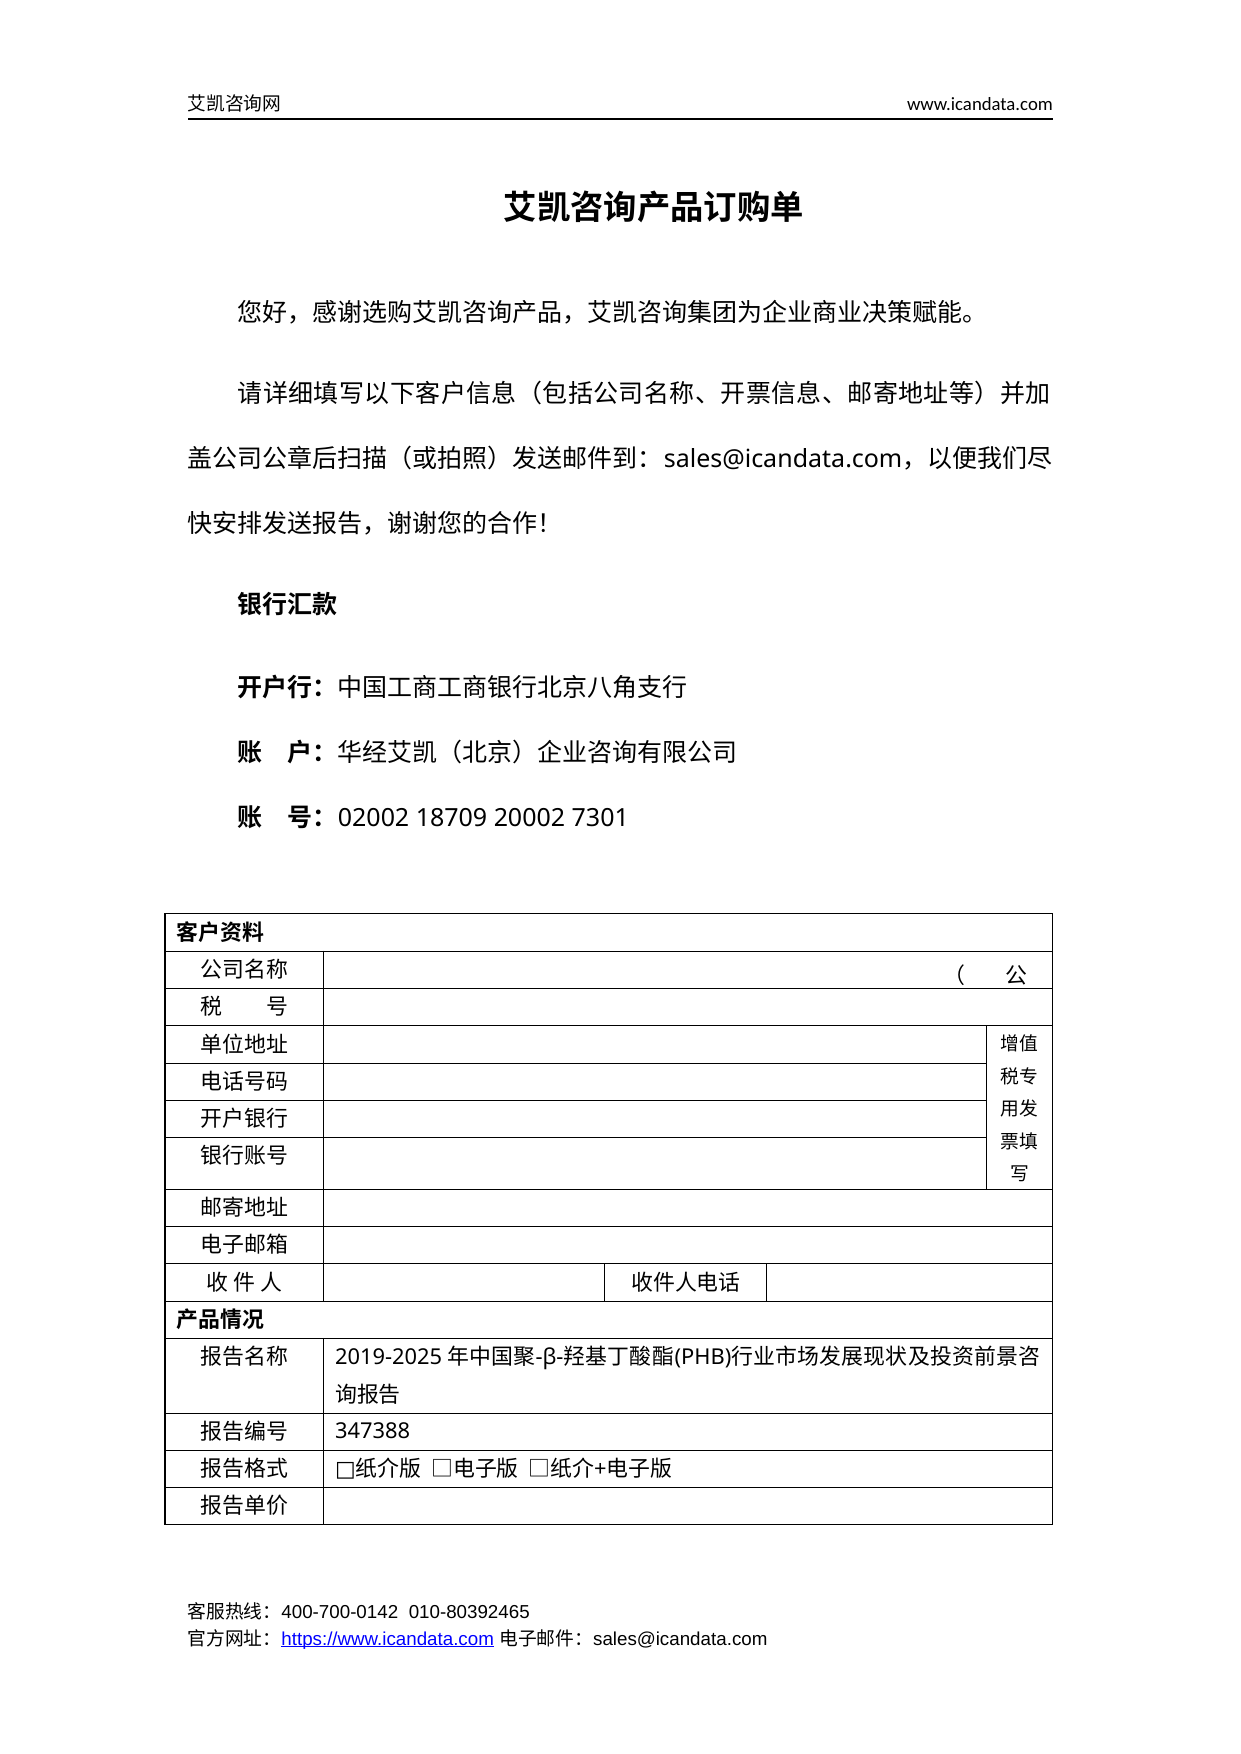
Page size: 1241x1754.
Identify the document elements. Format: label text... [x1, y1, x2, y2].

table_cell [767, 1264, 1052, 1301]
table_cell 报告格式 [166, 1451, 323, 1487]
table_cell 报告编号 [166, 1414, 323, 1450]
text 账 号：02002 18709 20002 7301 [187, 783, 1053, 848]
text 艾凯咨询产品订购单 [187, 172, 1053, 237]
table_cell [324, 1026, 986, 1062]
table_cell 收 件 人 [166, 1264, 323, 1301]
table_cell [324, 1264, 604, 1301]
table_cell [324, 952, 1052, 988]
table_cell [324, 1227, 1052, 1263]
table_cell 收件人电话 [605, 1264, 766, 1301]
table_cell [324, 1064, 986, 1100]
table_cell 公司名称 [166, 952, 323, 988]
table_cell 报告名称 [166, 1339, 323, 1412]
text 请详细填写以下客户信息（包括公司名称、开票信息、邮寄地址等）并加盖公司公章后扫描（或拍照）发送邮件到：sales@icandata.com，以便我们尽快安排发送报告，谢谢您的合作！ [187, 359, 1053, 554]
table_cell 邮寄地址 [166, 1190, 323, 1226]
table_cell 报告单价 [166, 1488, 323, 1524]
text 银行汇款 [187, 570, 1053, 635]
table_cell □纸介版 □电子版 □纸介+电子版 [324, 1451, 1052, 1487]
table_cell 开户银行 [166, 1101, 323, 1137]
table_cell 电子邮箱 [166, 1227, 323, 1263]
table_cell 347388 [324, 1414, 1052, 1450]
table_cell 税 号 [166, 989, 323, 1025]
table_cell [324, 1101, 986, 1137]
table_cell 2019-2025年中国聚-β-羟基丁酸酯(PHB)行业市场发展现状及投资前景咨询报告 [324, 1339, 1052, 1412]
table_cell 增值税专用发票填写 [987, 1026, 1052, 1189]
table_cell [324, 1488, 1052, 1524]
table_cell 单位地址 [166, 1026, 323, 1062]
table_cell 产品情况 [166, 1302, 1052, 1338]
table_cell 电话号码 [166, 1064, 323, 1100]
table_header 客户资料 [166, 914, 1052, 951]
text 账 户：华经艾凯（北京）企业咨询有限公司 [187, 718, 1053, 783]
table_cell 银行账号 [166, 1138, 323, 1189]
text 您好，感谢选购艾凯咨询产品，艾凯咨询集团为企业商业决策赋能。 [187, 278, 1053, 343]
table_cell [324, 1190, 1052, 1226]
text 开户行：中国工商工商银行北京八角支行 [187, 653, 1053, 718]
table_cell [324, 989, 1052, 1025]
table_cell [324, 1138, 986, 1189]
